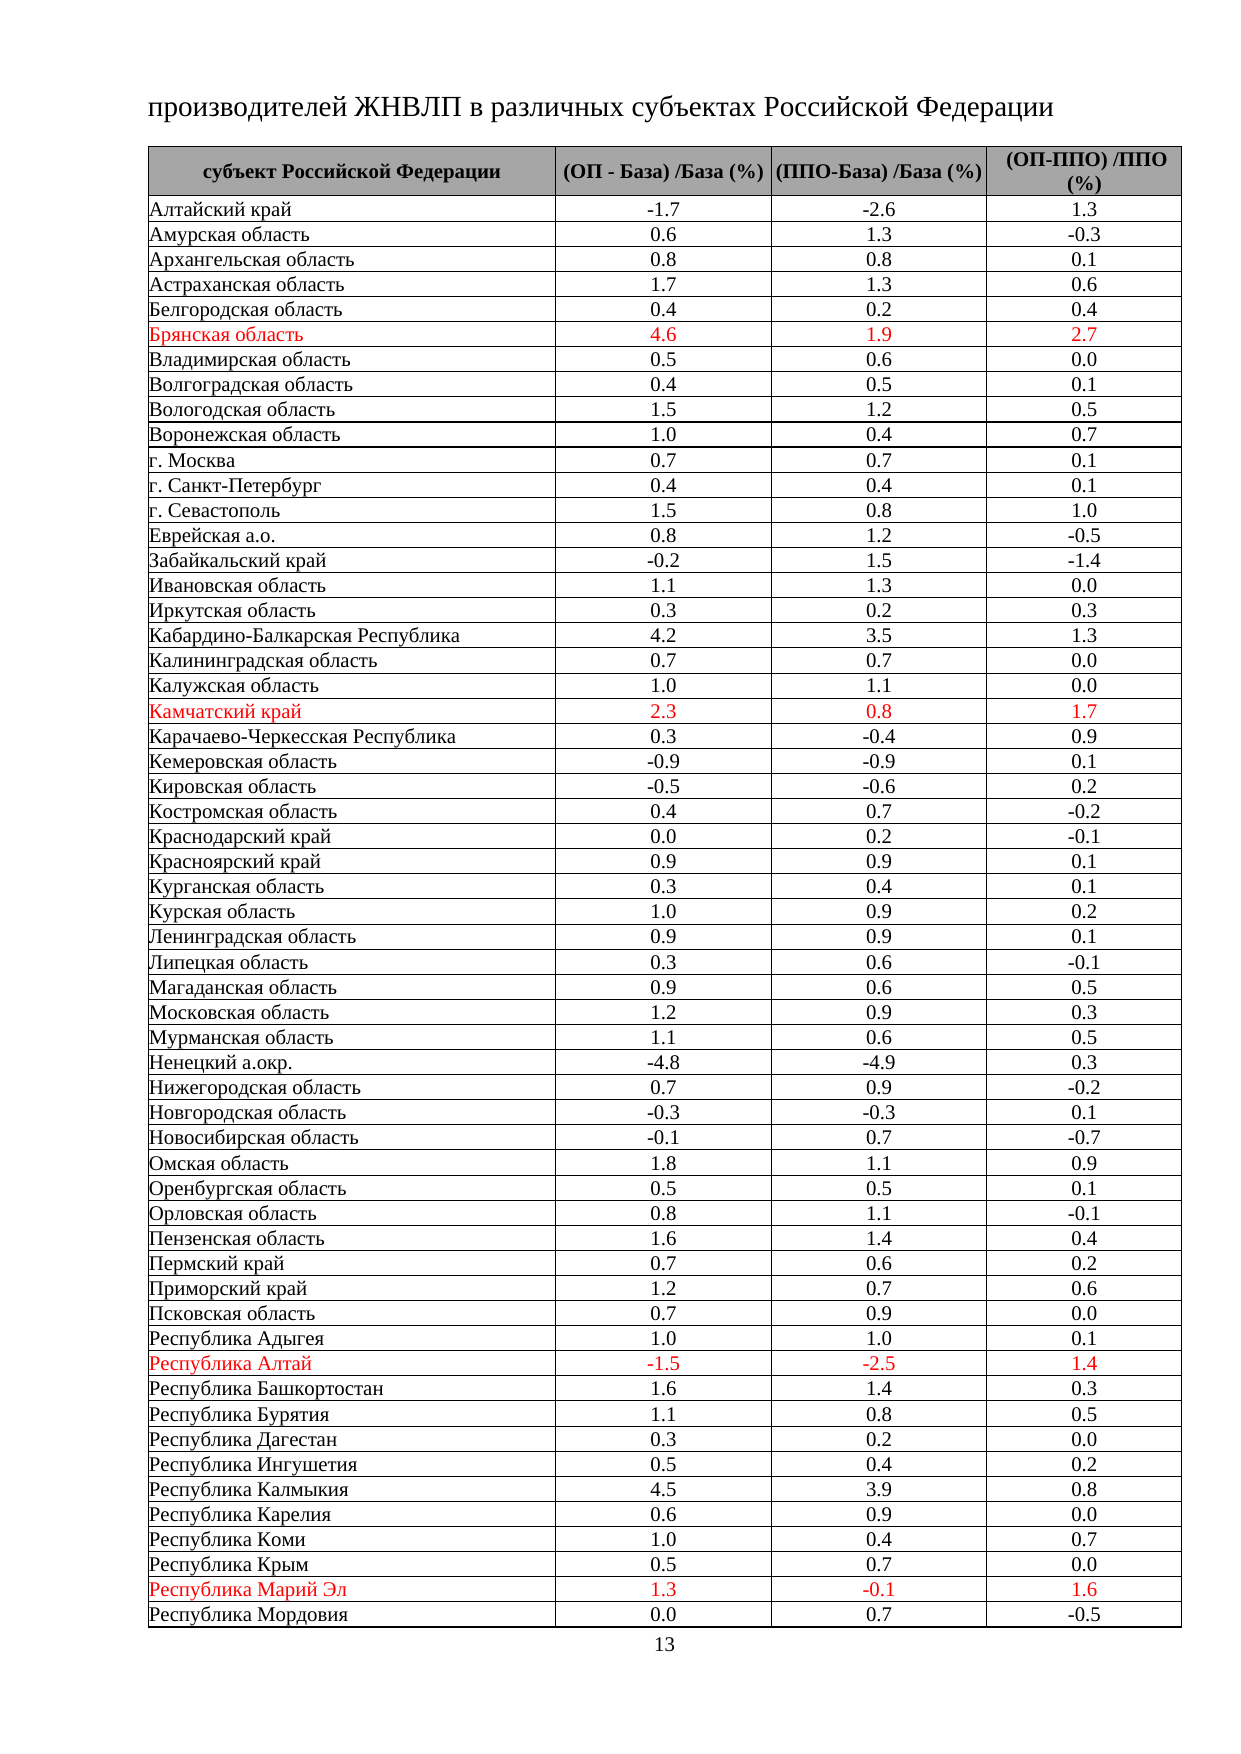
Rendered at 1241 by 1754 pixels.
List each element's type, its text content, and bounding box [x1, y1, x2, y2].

table_cell 0.1 [987, 247, 1181, 271]
table_cell 0.4 [772, 1527, 986, 1551]
table_cell -0.7 [987, 1125, 1181, 1149]
table_cell 1.1 [772, 674, 986, 697]
table_cell Республика Адыгея [149, 1326, 555, 1350]
table_cell 0.2 [772, 824, 986, 848]
table_cell 0.0 [556, 1602, 771, 1626]
table_cell -4.9 [772, 1050, 986, 1074]
table_cell 0.7 [772, 448, 986, 472]
table_cell 0.0 [556, 824, 771, 848]
table_cell -0.2 [987, 799, 1181, 823]
table_cell Республика Мордовия [149, 1602, 555, 1626]
table_cell 0.0 [987, 1552, 1181, 1576]
table_cell 0.4 [987, 297, 1181, 321]
table_cell 0.4 [556, 473, 771, 497]
table_cell 0.7 [987, 1527, 1181, 1551]
table_cell 0.7 [772, 1125, 986, 1149]
table_cell Волгоградская область [149, 372, 555, 396]
table_cell 1.4 [772, 1226, 986, 1250]
table_cell 1.5 [556, 397, 771, 421]
table_cell -0.6 [772, 774, 986, 798]
table_cell 0.5 [556, 1552, 771, 1576]
table_cell -0.2 [556, 548, 771, 572]
table_cell Владимирская область [149, 347, 555, 371]
table_cell -0.1 [772, 1577, 986, 1601]
table_cell 1.1 [772, 1201, 986, 1225]
table_cell 1.6 [556, 1226, 771, 1250]
table_cell -0.3 [987, 222, 1181, 246]
table_cell Ненецкий а.окр. [149, 1050, 555, 1074]
table_cell -0.1 [987, 950, 1181, 974]
table_cell 1.0 [556, 674, 771, 697]
table_header субъект Российской Федерации [149, 147, 555, 195]
table_cell 0.5 [556, 347, 771, 371]
table_cell 0.9 [772, 1301, 986, 1325]
table_cell 0.8 [987, 1477, 1181, 1501]
table_cell 0.7 [772, 1276, 986, 1300]
table_cell Новосибирская область [149, 1125, 555, 1149]
table_cell Алтайский край [149, 196, 555, 221]
table_cell 2.7 [987, 322, 1181, 346]
table_cell 0.0 [987, 573, 1181, 597]
table_cell 1.3 [772, 272, 986, 296]
table_cell 0.7 [772, 1552, 986, 1576]
table_cell 0.2 [987, 1452, 1181, 1476]
table_cell 1.2 [772, 397, 986, 421]
table_cell 0.5 [556, 1176, 771, 1199]
table_cell 0.4 [772, 874, 986, 898]
table_cell 1.3 [772, 573, 986, 597]
table_header (ОП-ППО) /ППО (%) [987, 147, 1181, 195]
table_cell 0.1 [987, 448, 1181, 472]
table_cell Омская область [149, 1150, 555, 1174]
table_cell -0.2 [987, 1075, 1181, 1099]
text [148, 89, 1181, 122]
table_cell 0.9 [556, 925, 771, 948]
table_cell 0.7 [772, 799, 986, 823]
table_cell 1.0 [772, 1326, 986, 1350]
table_cell Кемеровская область [149, 749, 555, 773]
table_cell Нижегородская область [149, 1075, 555, 1099]
table_cell -0.1 [987, 1201, 1181, 1225]
table_cell Республика Ингушетия [149, 1452, 555, 1476]
table_cell 0.0 [987, 1502, 1181, 1526]
table_cell Карачаево-Черкесская Республика [149, 724, 555, 748]
table_cell 1.3 [556, 1577, 771, 1601]
table_cell Амурская область [149, 222, 555, 246]
table_cell 1.1 [772, 1150, 986, 1174]
table_cell Новгородская область [149, 1100, 555, 1124]
table_cell Республика Коми [149, 1527, 555, 1551]
table_cell Республика Бурятия [149, 1401, 555, 1426]
table_cell -0.5 [556, 774, 771, 798]
table_cell -0.9 [556, 749, 771, 773]
table_cell 0.9 [772, 1075, 986, 1099]
table_cell 0.5 [987, 1025, 1181, 1049]
table_cell 0.3 [556, 950, 771, 974]
table_cell 0.7 [556, 1251, 771, 1275]
table_cell Республика Дагестан [149, 1427, 555, 1451]
table_cell 0.5 [772, 372, 986, 396]
table_cell 1.0 [556, 423, 771, 446]
table_cell 0.1 [987, 372, 1181, 396]
table_cell 0.0 [987, 1301, 1181, 1325]
table_cell 4.6 [556, 322, 771, 346]
table_cell 0.3 [987, 1376, 1181, 1400]
table_cell Оренбургская область [149, 1176, 555, 1199]
table_cell 0.2 [987, 899, 1181, 923]
table_cell 0.3 [987, 1000, 1181, 1024]
table_cell 1.5 [556, 498, 771, 522]
table_cell 0.6 [772, 1251, 986, 1275]
table_cell -1.5 [556, 1351, 771, 1375]
table_cell Курская область [149, 899, 555, 923]
table_header (ППО-База) /База (%) [772, 147, 986, 195]
table_cell Белгородская область [149, 297, 555, 321]
table_cell 0.7 [556, 448, 771, 472]
table_cell 1.7 [987, 699, 1181, 723]
table_cell 0.7 [772, 648, 986, 672]
table_cell 0.9 [772, 1502, 986, 1526]
table_cell Астраханская область [149, 272, 555, 296]
table_cell 0.9 [772, 849, 986, 873]
table_cell 0.2 [987, 1251, 1181, 1275]
table_cell 0.3 [556, 724, 771, 748]
table_cell 0.4 [772, 473, 986, 497]
table_cell Краснодарский край [149, 824, 555, 848]
table_cell 0.9 [772, 899, 986, 923]
table_cell 0.1 [987, 925, 1181, 948]
table_cell 0.7 [556, 1301, 771, 1325]
table_cell Пермский край [149, 1251, 555, 1275]
table_cell Республика Марий Эл [149, 1577, 555, 1601]
table_cell -1.7 [556, 196, 771, 221]
table_cell 0.5 [987, 397, 1181, 421]
table_cell 0.4 [772, 1452, 986, 1476]
table_cell Кабардино-Балкарская Республика [149, 623, 555, 647]
table_cell -0.1 [987, 824, 1181, 848]
table_header (ОП - База) /База (%) [556, 147, 771, 195]
table_cell Республика Карелия [149, 1502, 555, 1526]
table_cell 0.4 [556, 297, 771, 321]
table_cell Калужская область [149, 674, 555, 697]
table_cell 0.7 [556, 648, 771, 672]
table_cell 2.3 [556, 699, 771, 723]
table_cell -2.6 [772, 196, 986, 221]
table_cell 0.8 [772, 1401, 986, 1426]
table_cell Липецкая область [149, 950, 555, 974]
table_cell 1.3 [987, 196, 1181, 221]
table_cell 0.1 [987, 473, 1181, 497]
table_cell Воронежская область [149, 423, 555, 446]
table_cell 0.0 [987, 347, 1181, 371]
table_cell Красноярский край [149, 849, 555, 873]
table_cell 1.1 [556, 1401, 771, 1426]
table_cell 0.7 [556, 1075, 771, 1099]
table_cell 0.8 [772, 699, 986, 723]
table_cell Курганская область [149, 874, 555, 898]
table_cell Республика Алтай [149, 1351, 555, 1375]
table_cell Кировская область [149, 774, 555, 798]
table_cell 0.9 [987, 1150, 1181, 1174]
table_cell Приморский край [149, 1276, 555, 1300]
table_cell 0.2 [772, 1427, 986, 1451]
table_cell -0.3 [556, 1100, 771, 1124]
table_cell 0.2 [772, 297, 986, 321]
table_cell 0.1 [987, 1176, 1181, 1199]
table_cell 0.7 [772, 1602, 986, 1626]
table_cell 0.1 [987, 1100, 1181, 1124]
table_cell 0.9 [772, 925, 986, 948]
table_cell 0.4 [556, 799, 771, 823]
table_cell 0.6 [772, 347, 986, 371]
table_cell Мурманская область [149, 1025, 555, 1049]
table_cell 0.3 [556, 1427, 771, 1451]
table_cell 1.1 [556, 1025, 771, 1049]
table_cell 0.5 [772, 1176, 986, 1199]
table_cell 0.1 [987, 874, 1181, 898]
table_cell г. Москва [149, 448, 555, 472]
table_cell 1.6 [556, 1376, 771, 1400]
table_cell -0.5 [987, 1602, 1181, 1626]
table_cell 1.0 [987, 498, 1181, 522]
table_cell -0.3 [772, 1100, 986, 1124]
table_cell 0.6 [772, 1025, 986, 1049]
table_cell 4.5 [556, 1477, 771, 1501]
table_cell 4.2 [556, 623, 771, 647]
table_cell 1.5 [772, 548, 986, 572]
table_cell г. Санкт-Петербург [149, 473, 555, 497]
table_cell Вологодская область [149, 397, 555, 421]
table_cell 0.2 [772, 598, 986, 622]
table_cell Ивановская область [149, 573, 555, 597]
table_cell 1.9 [772, 322, 986, 346]
table_cell Псковская область [149, 1301, 555, 1325]
table_cell -2.5 [772, 1351, 986, 1375]
table_cell 0.6 [556, 1502, 771, 1526]
table_cell 0.4 [987, 1226, 1181, 1250]
table_cell 0.1 [987, 749, 1181, 773]
table_cell 0.9 [772, 1000, 986, 1024]
table_cell 1.0 [556, 1527, 771, 1551]
table_cell 1.0 [556, 1326, 771, 1350]
table_cell 0.8 [772, 247, 986, 271]
table_cell 1.3 [772, 222, 986, 246]
table_cell 0.0 [987, 674, 1181, 697]
table_cell -1.4 [987, 548, 1181, 572]
table_cell Орловская область [149, 1201, 555, 1225]
table_cell 0.6 [987, 272, 1181, 296]
table_cell 0.1 [987, 1326, 1181, 1350]
table_cell 0.8 [556, 1201, 771, 1225]
table_cell 1.4 [772, 1376, 986, 1400]
table_cell 0.6 [772, 950, 986, 974]
table_cell Калининградская область [149, 648, 555, 672]
table_cell 0.7 [987, 423, 1181, 446]
table_cell 0.9 [987, 724, 1181, 748]
table_cell -0.9 [772, 749, 986, 773]
table_cell -0.1 [556, 1125, 771, 1149]
table_cell -4.8 [556, 1050, 771, 1074]
table_cell 0.8 [556, 247, 771, 271]
table_cell Костромская область [149, 799, 555, 823]
table_cell Архангельская область [149, 247, 555, 271]
table_cell 0.3 [987, 1050, 1181, 1074]
table_cell Забайкальский край [149, 548, 555, 572]
table_cell 0.9 [556, 975, 771, 999]
table_cell Камчатский край [149, 699, 555, 723]
table_cell -0.4 [772, 724, 986, 748]
table_cell 0.2 [987, 774, 1181, 798]
table_cell Московская область [149, 1000, 555, 1024]
table_cell 0.5 [987, 1401, 1181, 1426]
table_cell 0.3 [556, 598, 771, 622]
table_cell 0.3 [987, 598, 1181, 622]
table_cell 1.2 [556, 1276, 771, 1300]
table_cell 0.3 [556, 874, 771, 898]
table_cell Пензенская область [149, 1226, 555, 1250]
table_cell 1.6 [987, 1577, 1181, 1601]
table_cell 0.6 [556, 222, 771, 246]
table_cell Республика Калмыкия [149, 1477, 555, 1501]
table_cell 0.1 [987, 849, 1181, 873]
table_cell 3.5 [772, 623, 986, 647]
table_cell 3.9 [772, 1477, 986, 1501]
table_cell Магаданская область [149, 975, 555, 999]
table_cell 1.0 [556, 899, 771, 923]
table_cell 0.0 [987, 648, 1181, 672]
table_cell 0.0 [987, 1427, 1181, 1451]
table_cell 1.3 [987, 623, 1181, 647]
table_cell г. Севастополь [149, 498, 555, 522]
table_cell 0.6 [772, 975, 986, 999]
table_cell 1.8 [556, 1150, 771, 1174]
table_cell 0.8 [556, 523, 771, 547]
table_cell 1.2 [772, 523, 986, 547]
table_cell Еврейская а.о. [149, 523, 555, 547]
table_cell Республика Башкортостан [149, 1376, 555, 1400]
table_cell 0.4 [772, 423, 986, 446]
table_cell Иркутская область [149, 598, 555, 622]
table_cell -0.5 [987, 523, 1181, 547]
table_cell 1.2 [556, 1000, 771, 1024]
table_cell 0.8 [772, 498, 986, 522]
table_cell 1.4 [987, 1351, 1181, 1375]
table_cell Ленинградская область [149, 925, 555, 948]
table_cell Республика Крым [149, 1552, 555, 1576]
table_cell 1.1 [556, 573, 771, 597]
table_cell 1.7 [556, 272, 771, 296]
table_cell 0.9 [556, 849, 771, 873]
table_cell Брянская область [149, 322, 555, 346]
table_cell 0.5 [987, 975, 1181, 999]
table_cell 0.4 [556, 372, 771, 396]
table_cell 0.6 [987, 1276, 1181, 1300]
table_cell 0.5 [556, 1452, 771, 1476]
